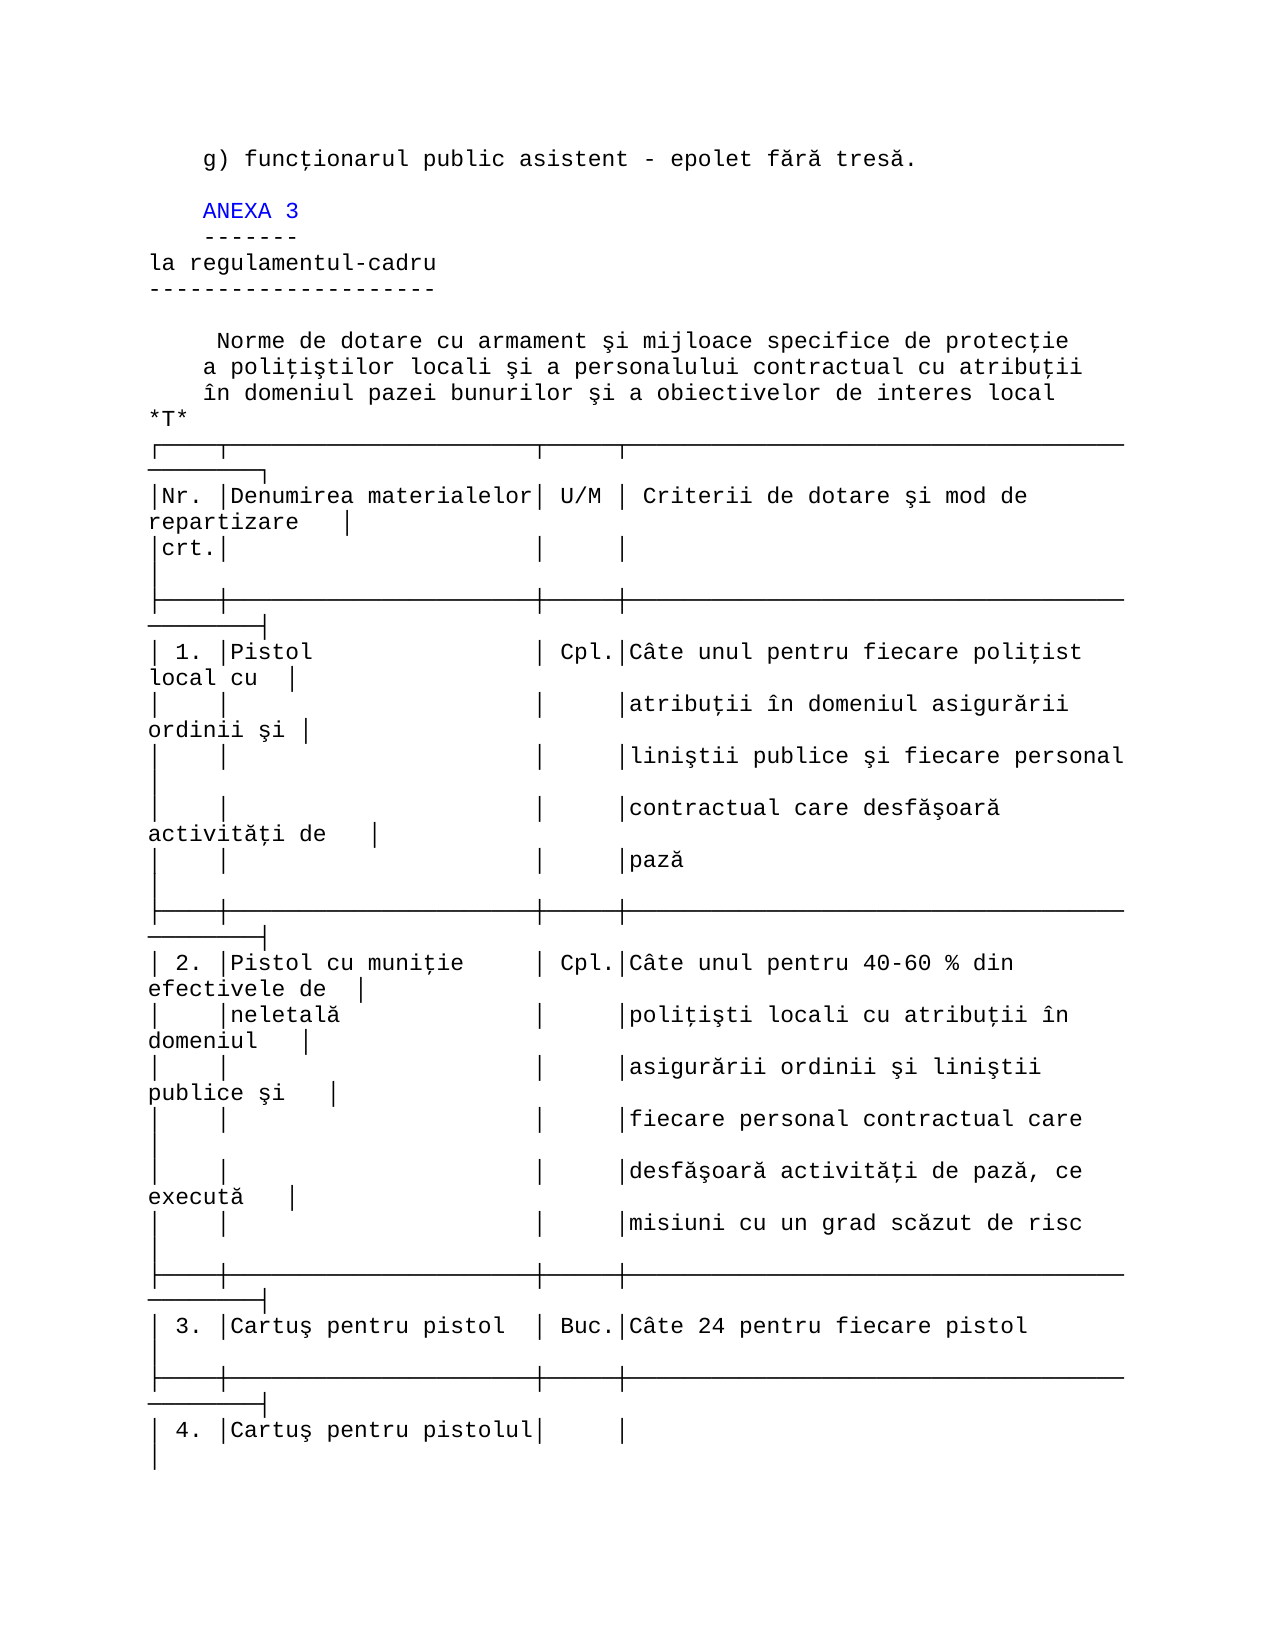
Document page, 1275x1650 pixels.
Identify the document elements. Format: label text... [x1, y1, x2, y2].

text │ │neletală │ │poliţişti locali cu atribuţii în domeniul │ [148, 1003, 1127, 1055]
text │ │ │ │desfăşoară activităţi de pază, ce execută │ [148, 1159, 1127, 1211]
text --------------------- [148, 277, 1127, 303]
text ├────┼──────────────────────┼─────┼────────────────────────────────────────────┤ [148, 900, 1127, 952]
text │ 4. │Cartuş pentru pistolul│ │ │ [155, 1418, 1127, 1470]
text ------- [148, 225, 1127, 251]
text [148, 1367, 1127, 1418]
text │ │ │ │asigurării ordinii şi liniştii publice şi │ [148, 1055, 1127, 1107]
text ├────┼──────────────────────┼─────┼────────────────────────────────────────────┤ [148, 588, 1127, 640]
text │ │ │ │atribuţii în domeniul asigurării ordinii şi │ [148, 692, 1127, 744]
text ANEXA 3 [148, 199, 1127, 225]
text │ 3. │Cartuş pentru pistol │ Buc.│Câte 24 pentru fiecare pistol │ [155, 1315, 1127, 1367]
text │ │ │ │fiecare personal contractual care │ [155, 1107, 1127, 1159]
text │ │ │ │contractual care desfăşoară activităţi de │ [148, 796, 1127, 848]
text │ 2. │Pistol cu muniţie │ Cpl.│Câte unul pentru 40-60 % din efectivele de │ [148, 952, 1127, 1003]
text │ │ │ │liniştii publice şi fiecare personal │ [155, 744, 1127, 796]
text la regulamentul-cadru [148, 251, 1127, 277]
text ├────┼──────────────────────┼─────┼────────────────────────────────────────────┤ [148, 1263, 1127, 1315]
text *T* [148, 407, 1127, 433]
text │ │ │ │pază │ [155, 848, 1127, 900]
text în domeniul pazei bunurilor şi a obiectivelor de interes local [148, 381, 1127, 407]
text ┌────┬──────────────────────┬─────┬────────────────────────────────────────────┐ [148, 433, 1127, 485]
text │ │ │ │misiuni cu un grad scăzut de risc │ [155, 1211, 1127, 1263]
text │Nr. │Denumirea materialelor│ U/M │ Criterii de dotare şi mod de repartizare │ [148, 485, 1127, 537]
text │ 1. │Pistol │ Cpl.│Câte unul pentru fiecare poliţist local cu │ [148, 640, 1127, 692]
text Norme de dotare cu armament şi mijloace specifice de protecţie [148, 329, 1127, 355]
text │crt.│ │ │ │ [155, 537, 1127, 588]
text g) funcţionarul public asistent - epolet fără tresă. [148, 148, 1127, 173]
text a poliţiştilor locali şi a personalului contractual cu atribuţii [148, 355, 1127, 381]
